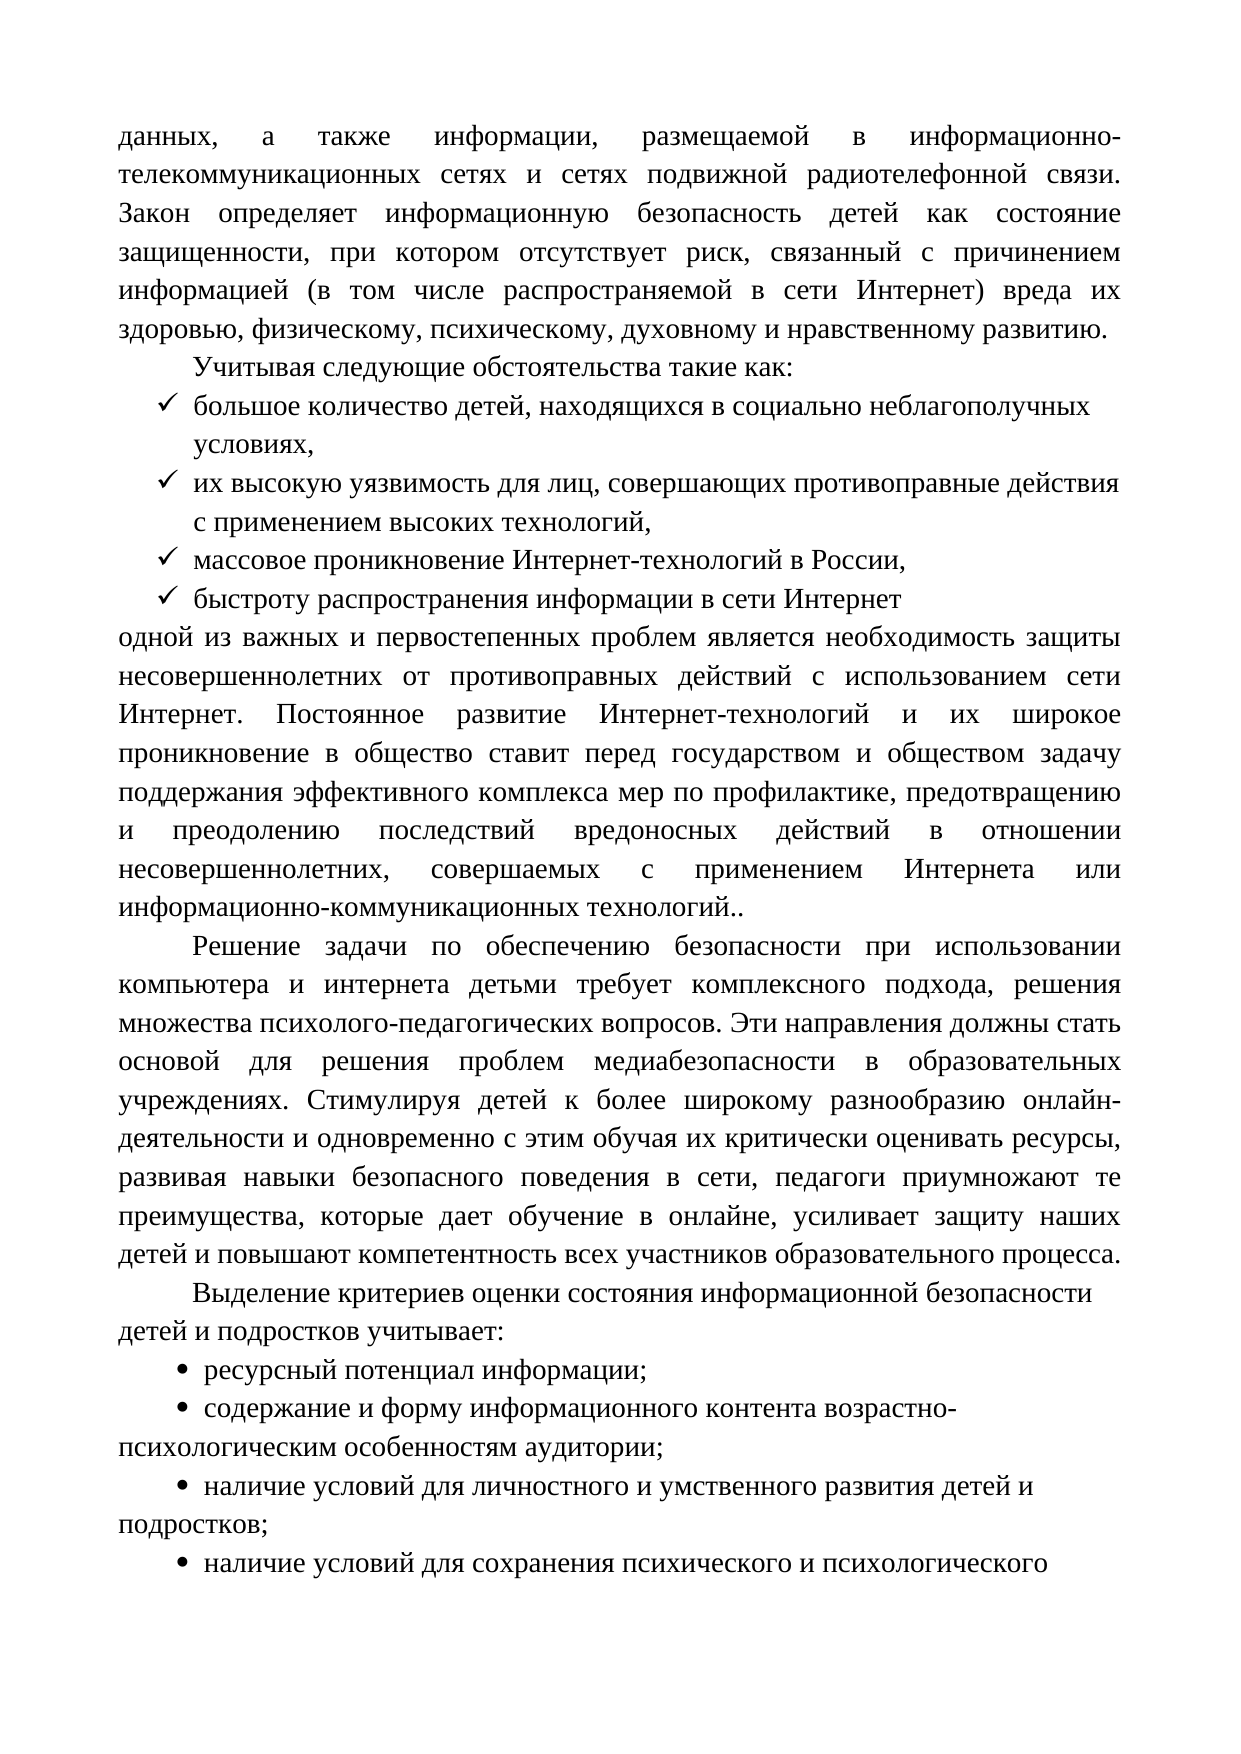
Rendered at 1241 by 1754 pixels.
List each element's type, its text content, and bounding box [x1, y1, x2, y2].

text детей и подростков учитывает: [118, 1313, 1122, 1347]
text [118, 1545, 1122, 1578]
text ресурсный потенциал информации; [177, 1352, 1122, 1386]
list их высокую уязвимость для лиц, совершающих противоправные действия с применением высоких технологий, [156, 465, 1122, 537]
list большое количество детей, находящихся в социально неблагополучных условиях, [156, 388, 1122, 460]
list массовое проникновение Интернет-технологий в России, [156, 542, 1122, 576]
text одной из важных и первостепенных проблем является необходимость защиты несовершеннолетних от противоправных действий с использованием сети Интернет. Постоянное развитие Интернет-технологий и их широкое проникновение в общество ставит перед государством и обществом задачу поддержания эффективного комплекса мер по профилактике, предотвращению и преодолению последствий вредоносных действий в отношении несовершеннолетних, совершаемых с применением Интернета или информационно-коммуникационных технологий.. [118, 619, 1122, 923]
text Учитывая следующие обстоятельства такие как: [118, 349, 1122, 383]
text наличие условий для личностного и умственного развития детей и подростков; [118, 1468, 1122, 1540]
list быстроту распространения информации в сети Интернет [156, 581, 1122, 614]
text Решение задачи по обеспечению безопасности при использовании компьютера и интернета детьми требует комплексного подхода, решения множества психолого-педагогических вопросов. Эти направления должны стать основой для решения проблем медиабезопасности в образовательных учреждениях. Стимулируя детей к более широкому разнообразию онлайн-деятельности и одновременно с этим обучая их критически оценивать ресурсы, развивая навыки безопасного поведения в сети, педагоги приумножают те преимущества, которые дает обучение в онлайне, усиливает защиту наших детей и повышают компетентность всех участников образовательного процесса. [118, 928, 1122, 1270]
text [118, 118, 1122, 344]
text Выделение критериев оценки состояния информационной безопасности [118, 1275, 1122, 1308]
text содержание и форму информационного контента возрастно-психологическим особенностям аудитории; [118, 1391, 1122, 1463]
